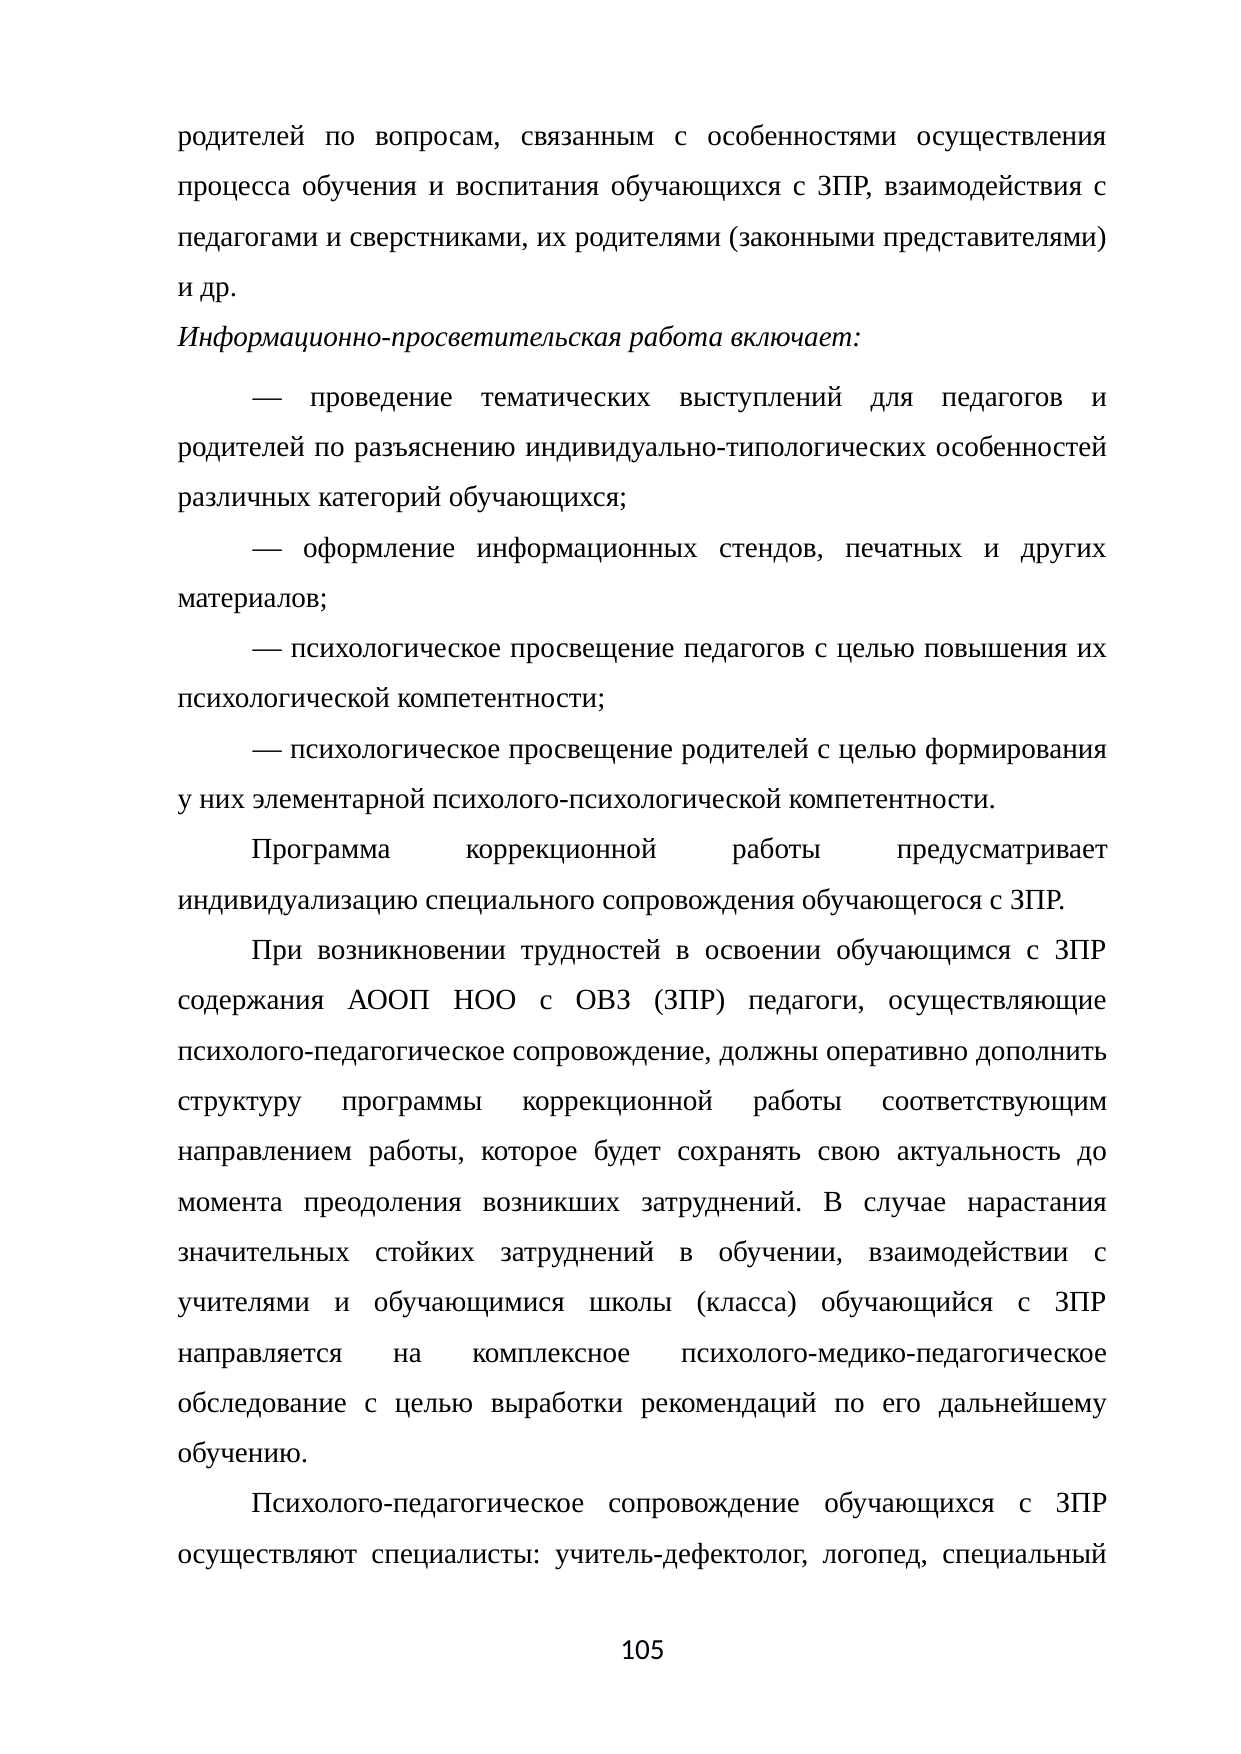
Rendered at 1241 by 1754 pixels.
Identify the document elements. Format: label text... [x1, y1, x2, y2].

text ― психологическое просвещение педагогов с целью повышения их психологической компетентности; [177, 630, 1107, 714]
text ― оформление информационных стендов, печатных и других материалов; [177, 530, 1107, 613]
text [177, 1486, 1107, 1569]
text ― психологическое просвещение родителей с целью формирования у них элементарной психолого-психологической компетентности. [177, 731, 1107, 815]
text Программа коррекционной работы предусматривает индивидуализацию специального сопровождения обучающегося с ЗПР. [177, 832, 1107, 915]
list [177, 118, 1107, 303]
text Информационно-просветительская работа включает: [177, 319, 1107, 353]
text ― проведение тематических выступлений для педагогов и родителей по разъяснению индивидуально-типологических особенностей различных категорий обучающихся; [177, 379, 1107, 513]
text При возникновении трудностей в освоении обучающимся с ЗПР содержания АООП НОО с ОВЗ (ЗПР) педагоги, осуществляющие психолого-педагогическое сопровождение, должны оперативно дополнить структуру программы коррекционной работы соответствующим направлением работы, которое будет сохранять свою актуальность до момента преодоления возникших затруднений. В случае нарастания значительных стойких затруднений в обучении, взаимодействии с учителями и обучающимися школы (класса) обучающийся с ЗПР направляется на комплексное психолого-медико-педагогическое обследование с целью выработки рекомендаций по его дальнейшему обучению. [177, 932, 1107, 1469]
